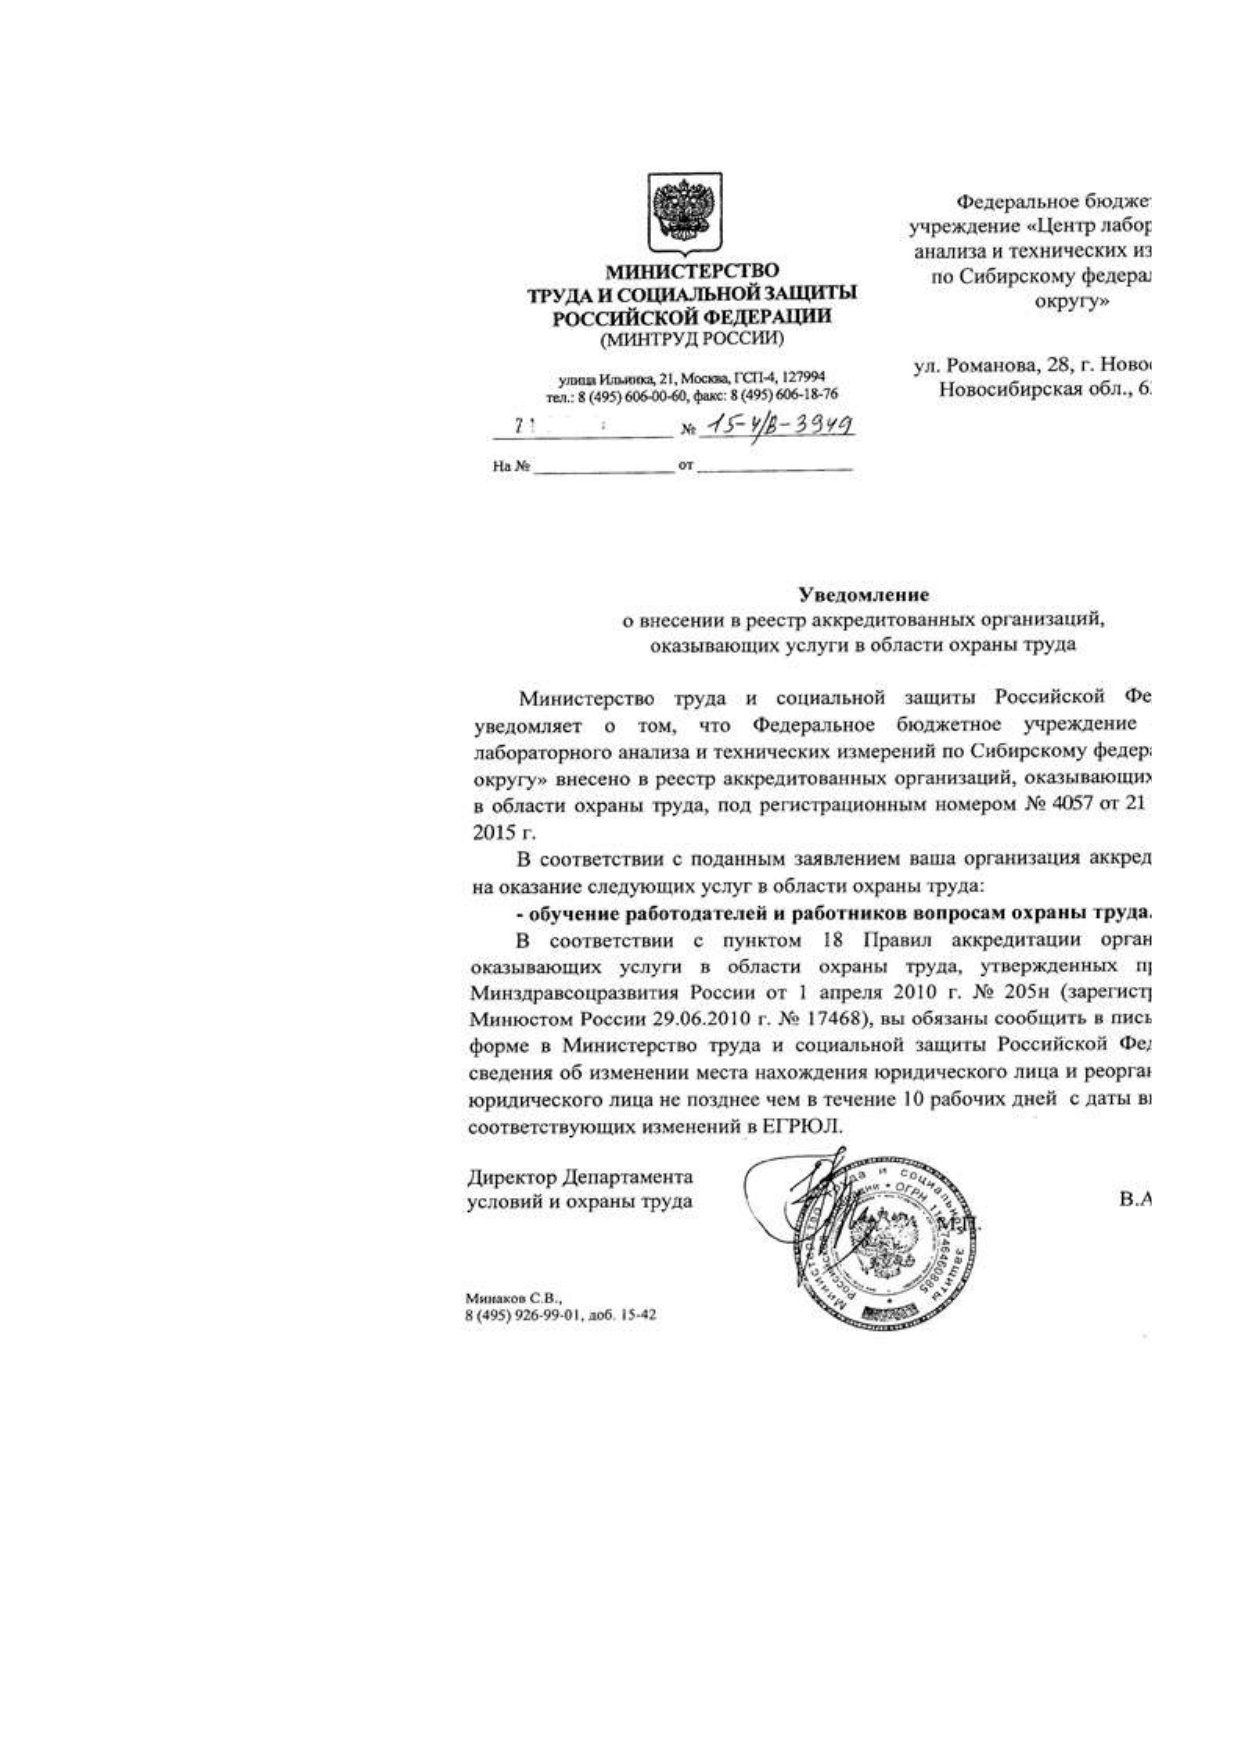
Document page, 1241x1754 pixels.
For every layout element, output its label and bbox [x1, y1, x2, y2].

picture [374, 118, 1152, 1369]
table_header [177, 118, 1152, 1628]
